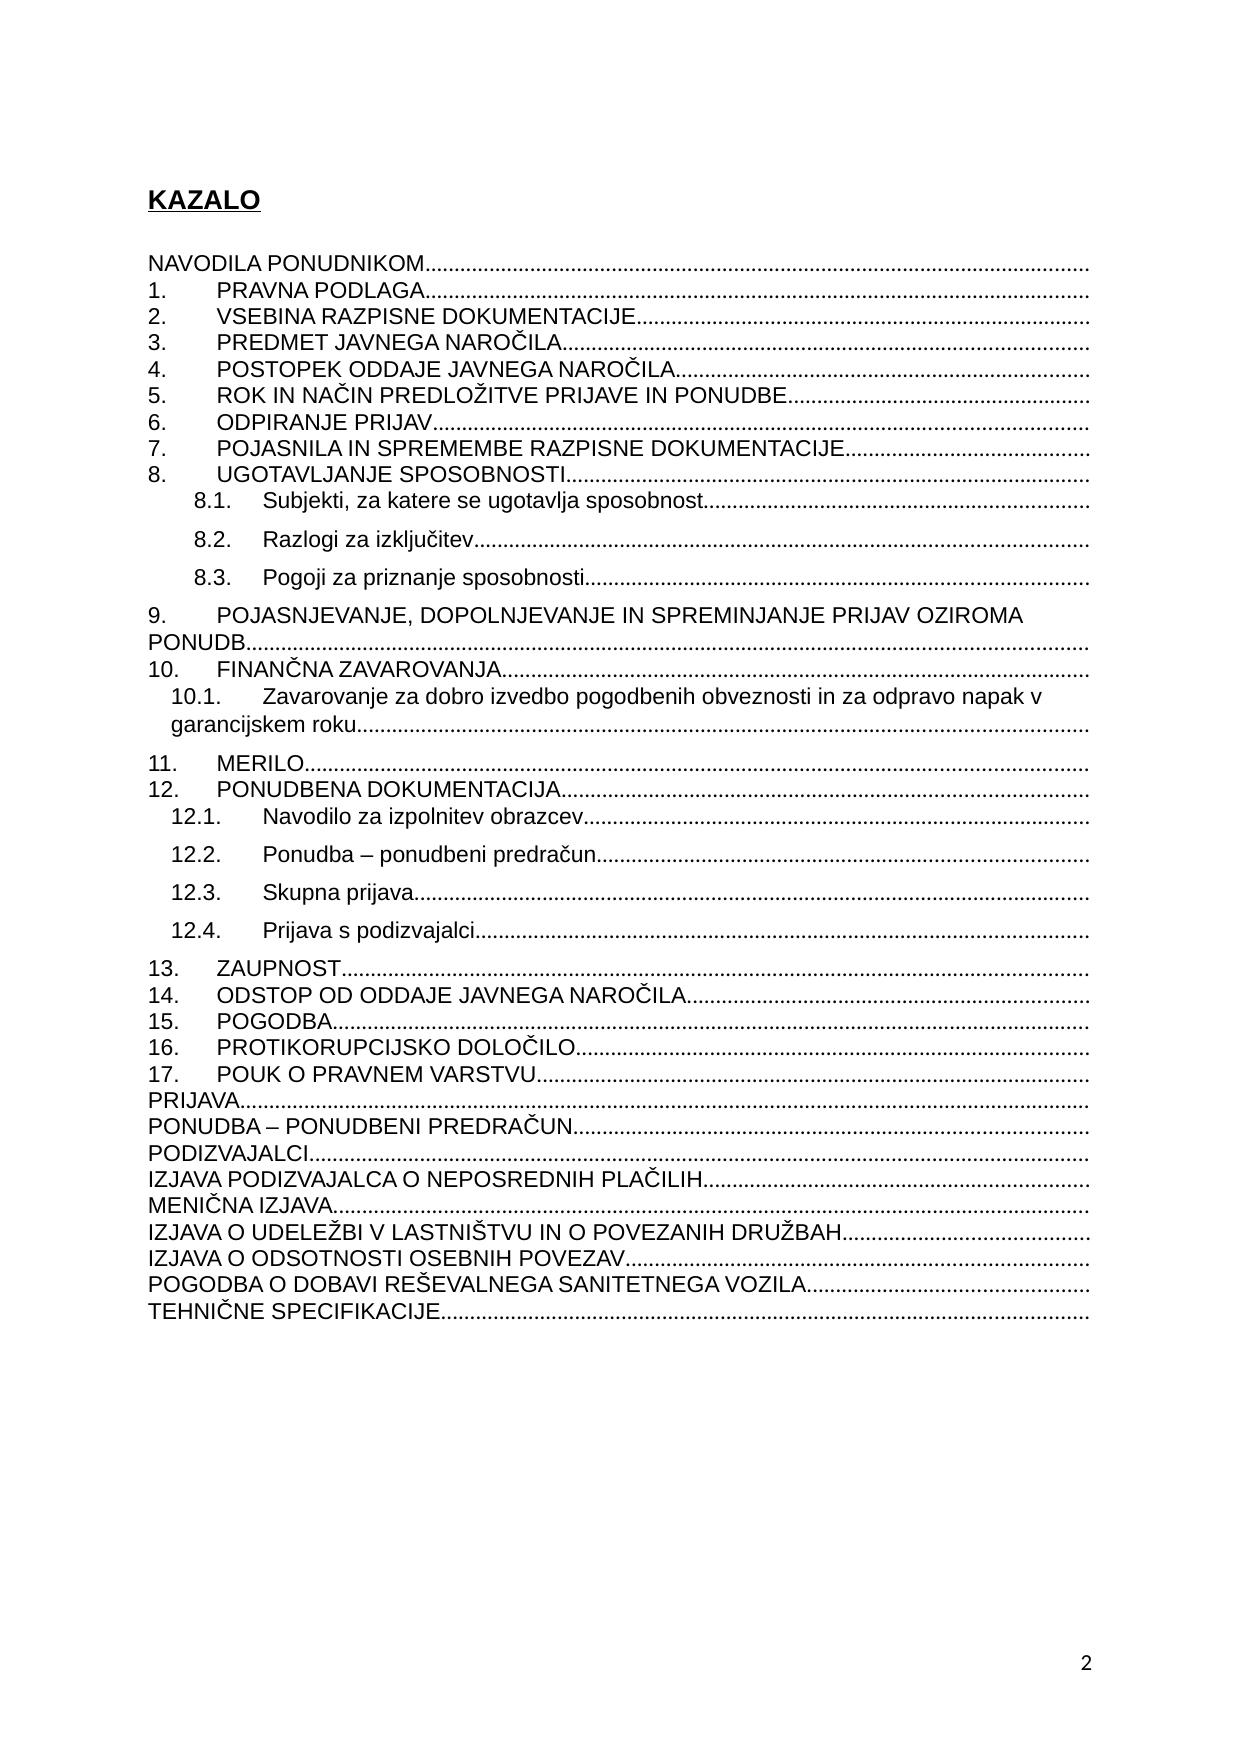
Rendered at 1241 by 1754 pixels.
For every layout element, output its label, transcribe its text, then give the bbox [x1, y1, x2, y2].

text KAZALO [148, 184, 1092, 215]
